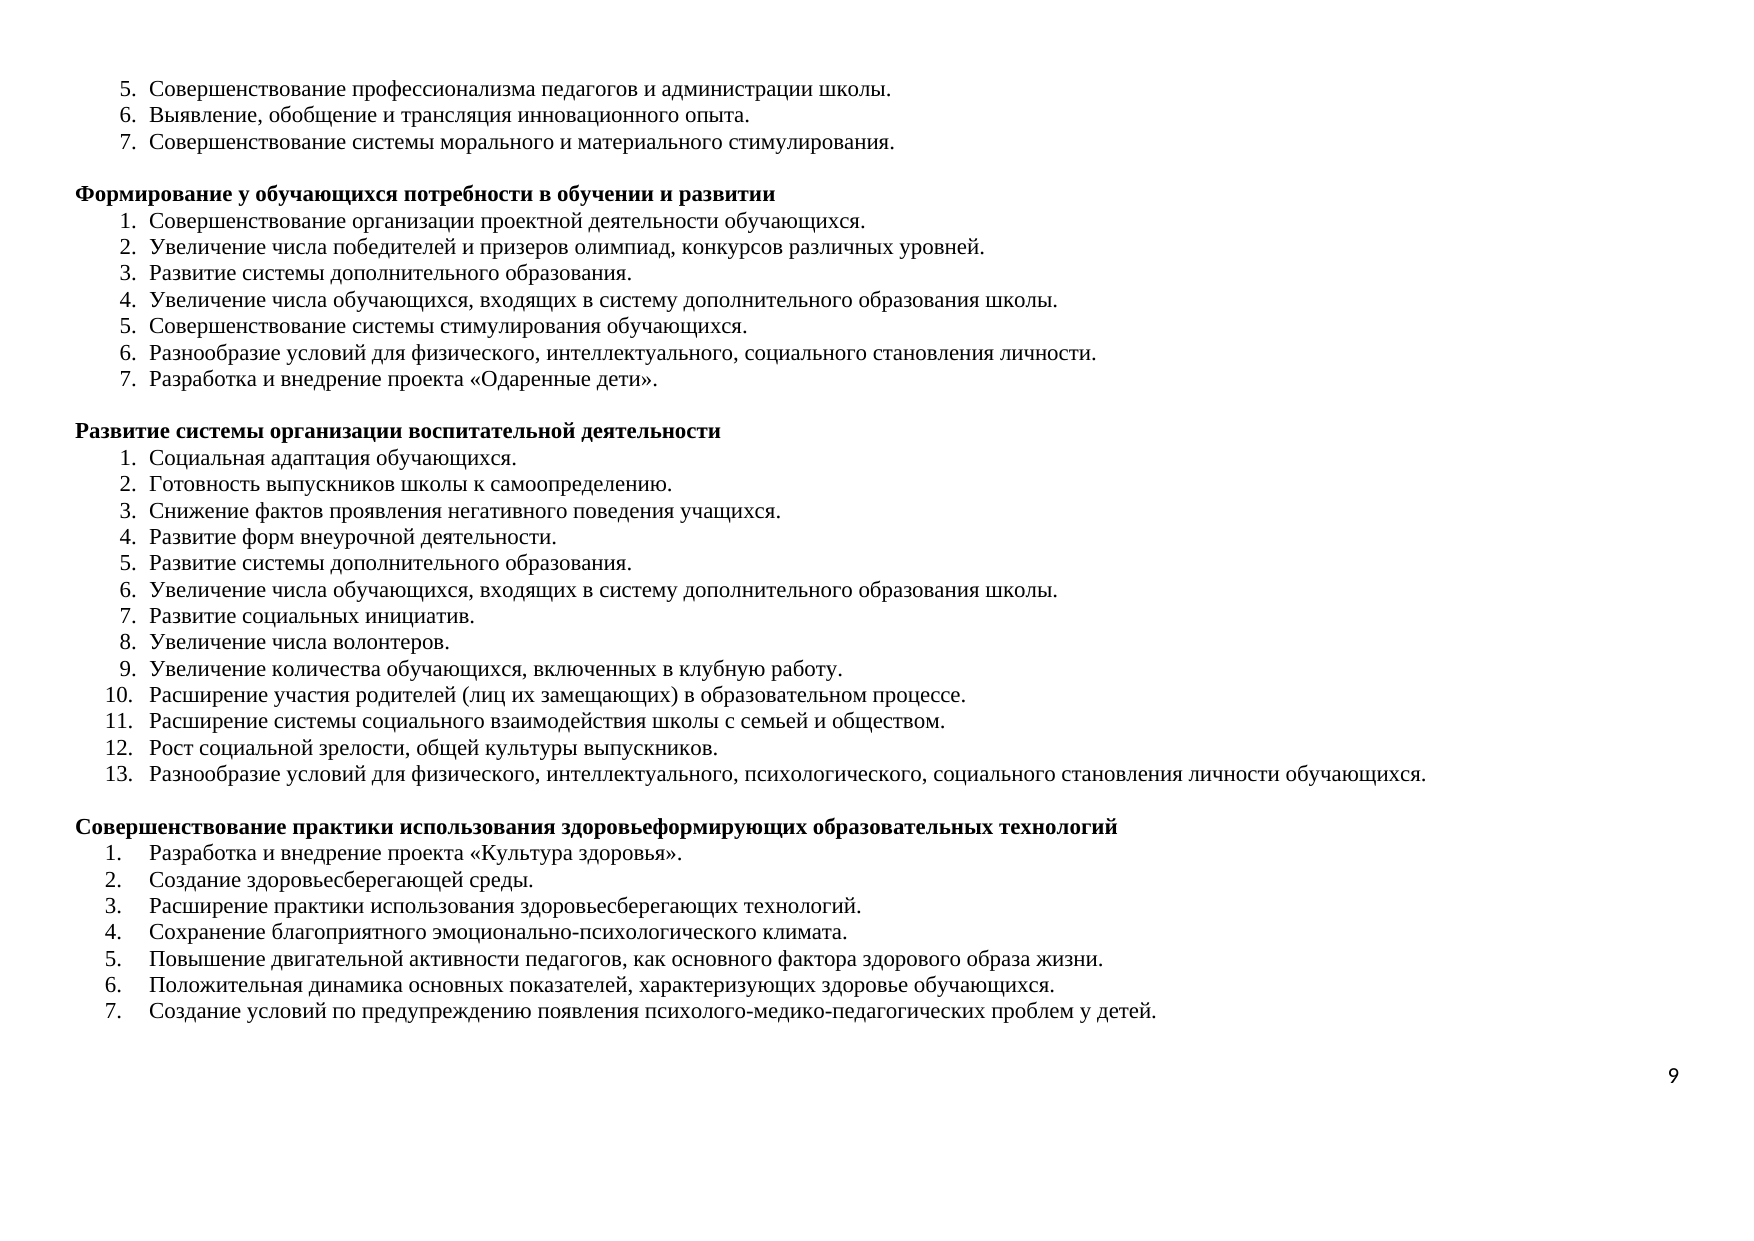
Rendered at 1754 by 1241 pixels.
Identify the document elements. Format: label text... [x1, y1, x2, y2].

list Повышение двигательной активности педагогов, как основного фактора здорового образа жизни. [104, 945, 1679, 971]
text Развитие системы организации воспитательной деятельности [75, 418, 1679, 444]
list Совершенствование системы морального и материального стимулирования. [119, 128, 1679, 154]
list Разнообразие условий для физического, интеллектуального, социального становления личности. [119, 338, 1679, 365]
list Развитие системы дополнительного образования. [119, 549, 1679, 576]
list Совершенствование системы стимулирования обучающихся. [119, 312, 1679, 338]
list Увеличение числа обучающихся, входящих в систему дополнительного образования школы. [119, 576, 1679, 602]
list Расширение практики использования здоровьесберегающих технологий. [104, 892, 1679, 918]
list Расширение участия родителей (лиц их замещающих) в образовательном процессе. [104, 681, 1679, 707]
list Увеличение числа волонтеров. [119, 628, 1679, 655]
list Разнообразие условий для физического, интеллектуального, психологического, социального становления личности обучающихся. [104, 760, 1679, 787]
list Снижение фактов проявления негативного поведения учащихся. [119, 497, 1679, 523]
text Совершенствование практики использования здоровьеформирующих образовательных технологий [75, 813, 1679, 839]
list Увеличение числа обучающихся, входящих в систему дополнительного образования школы. [119, 286, 1679, 312]
list Создание здоровьесберегающей среды. [104, 866, 1679, 892]
text Формирование у обучающихся потребности в обучении и развитии [75, 180, 1679, 207]
list Разработка и внедрение проекта «Культура здоровья». [104, 839, 1679, 866]
list Рост социальной зрелости, общей культуры выпускников. [104, 734, 1679, 760]
list Создание условий по предупреждению появления психолого-медико-педагогических проблем у детей. [104, 997, 1679, 1024]
list Расширение системы социального взаимодействия школы с семьей и обществом. [104, 707, 1679, 734]
list Развитие системы дополнительного образования. [119, 259, 1679, 286]
list Готовность выпускников школы к самоопределению. [119, 470, 1679, 497]
list Совершенствование организации проектной деятельности обучающихся. [119, 207, 1679, 233]
list Положительная динамика основных показателей, характеризующих здоровье обучающихся. [104, 971, 1679, 997]
list Сохранение благоприятного эмоционально-психологического климата. [104, 918, 1679, 945]
list Совершенствование профессионализма педагогов и администрации школы. [119, 75, 1679, 101]
list Увеличение числа победителей и призеров олимпиад, конкурсов различных уровней. [119, 233, 1679, 259]
list Выявление, обобщение и трансляция инновационного опыта. [119, 101, 1679, 128]
list Увеличение количества обучающихся, включенных в клубную работу. [119, 655, 1679, 681]
list Разработка и внедрение проекта «Одаренные дети». [119, 365, 1679, 391]
list Социальная адаптация обучающихся. [119, 444, 1679, 470]
list Развитие социальных инициатив. [119, 602, 1679, 628]
list Развитие форм внеурочной деятельности. [119, 523, 1679, 549]
